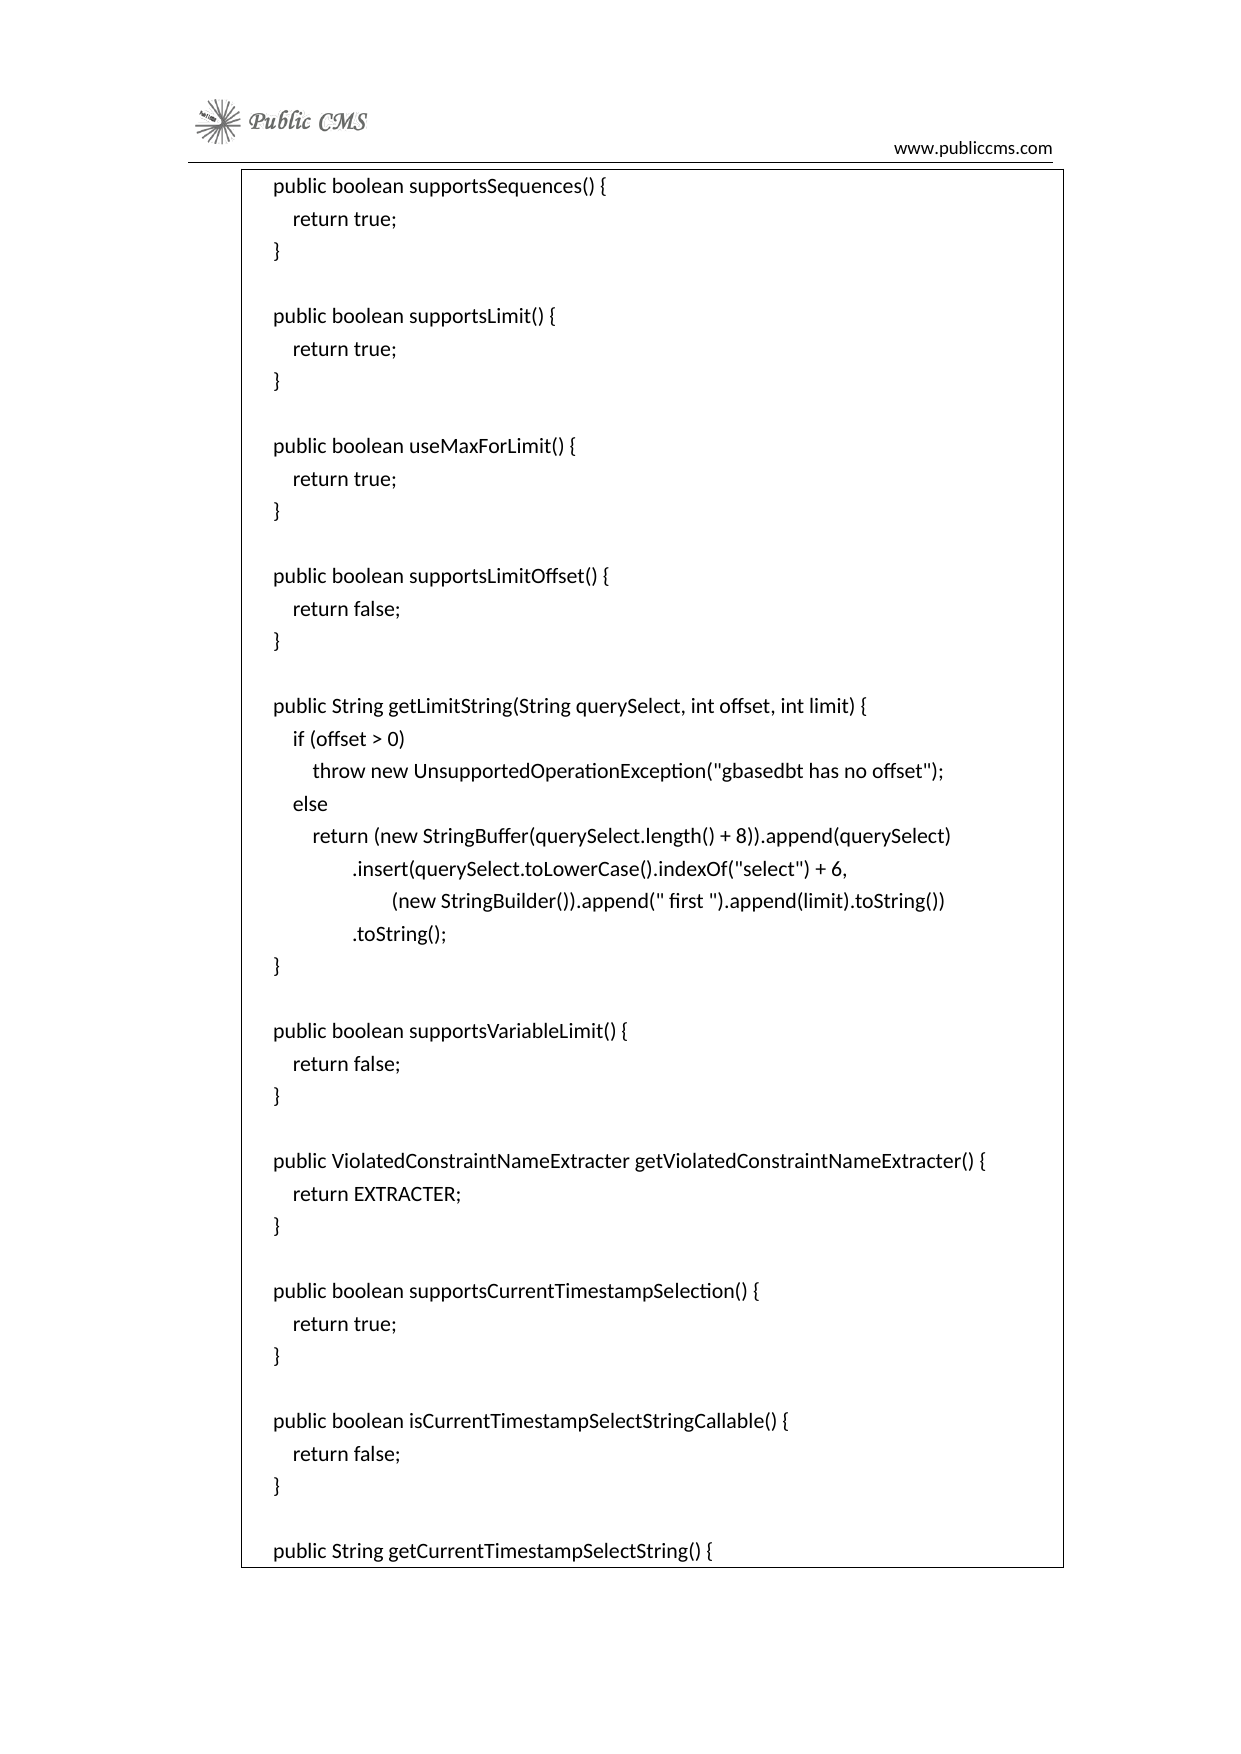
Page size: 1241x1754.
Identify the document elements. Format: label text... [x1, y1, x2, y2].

picture [187, 88, 373, 155]
